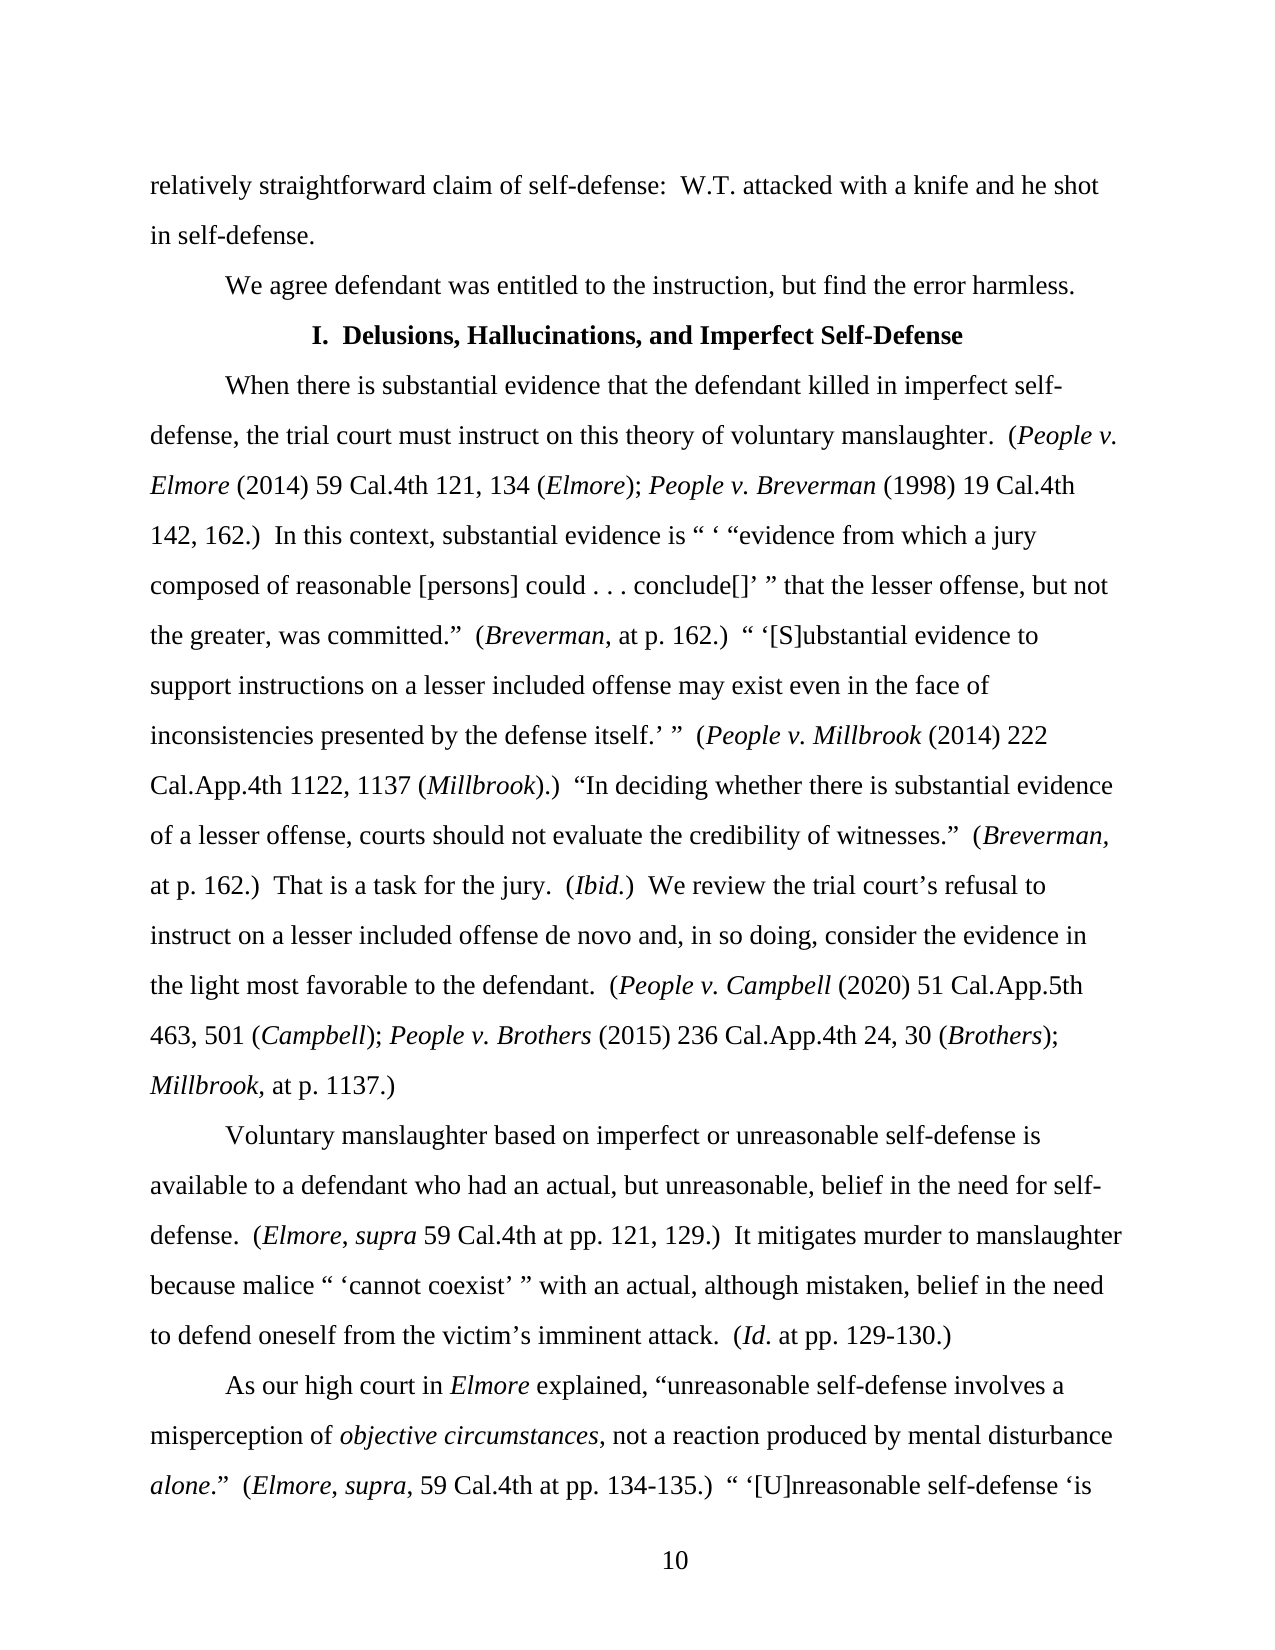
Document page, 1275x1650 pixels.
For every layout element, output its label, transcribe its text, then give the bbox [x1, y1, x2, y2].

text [150, 150, 1125, 250]
text When there is substantial evidence that the defendant killed in imperfect self-defense, the trial court must instruct on this theory of voluntary manslaughter. (People v. Elmore (2014) 59 Cal.4th 121, 134 (Elmore); People v. Breverman (1998) 19 Cal.4th 142, 162.) In this context, substantial evidence is “ ‘ “evidence from which a jury composed of reasonable [persons] could . . . conclude[]’ ” that the lesser offense, but not the greater, was committed.” (Breverman, at p. 162.) “ ‘[S]ubstantial evidence to support instructions on a lesser included offense may exist even in the face of inconsistencies presented by the defense itself.’ ” (People v. Millbrook (2014) 222 Cal.App.4th 1122, 1137 (Millbrook).) “In deciding whether there is substantial evidence of a lesser offense, courts should not evaluate the credibility of witnesses.” (Breverman, at p. 162.) That is a task for the jury. (Ibid.) We review the trial court’s refusal to instruct on a lesser included offense de novo and, in so doing, consider the evidence in the light most favorable to the defendant. (People v. Campbell (2020) 51 Cal.App.5th 463, 501 (Campbell); People v. Brothers (2015) 236 Cal.App.4th 24, 30 (Brothers); Millbrook, at p. 1137.) [150, 350, 1125, 1100]
text We agree defendant was entitled to the instruction, but find the error harmless. [150, 250, 1125, 300]
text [150, 1350, 1125, 1500]
text Voluntary manslaughter based on imperfect or unreasonable self-defense is available to a defendant who had an actual, but unreasonable, belief in the need for self-defense. (Elmore, supra 59 Cal.4th at pp. 121, 129.) It mitigates murder to manslaughter because malice “ ‘cannot coexist’ ” with an actual, although mistaken, belief in the need to defend oneself from the victim’s imminent attack. (Id. at pp. 129-130.) [150, 1100, 1125, 1350]
text I. Delusions, Hallucinations, and Imperfect Self-Defense [150, 300, 1125, 350]
